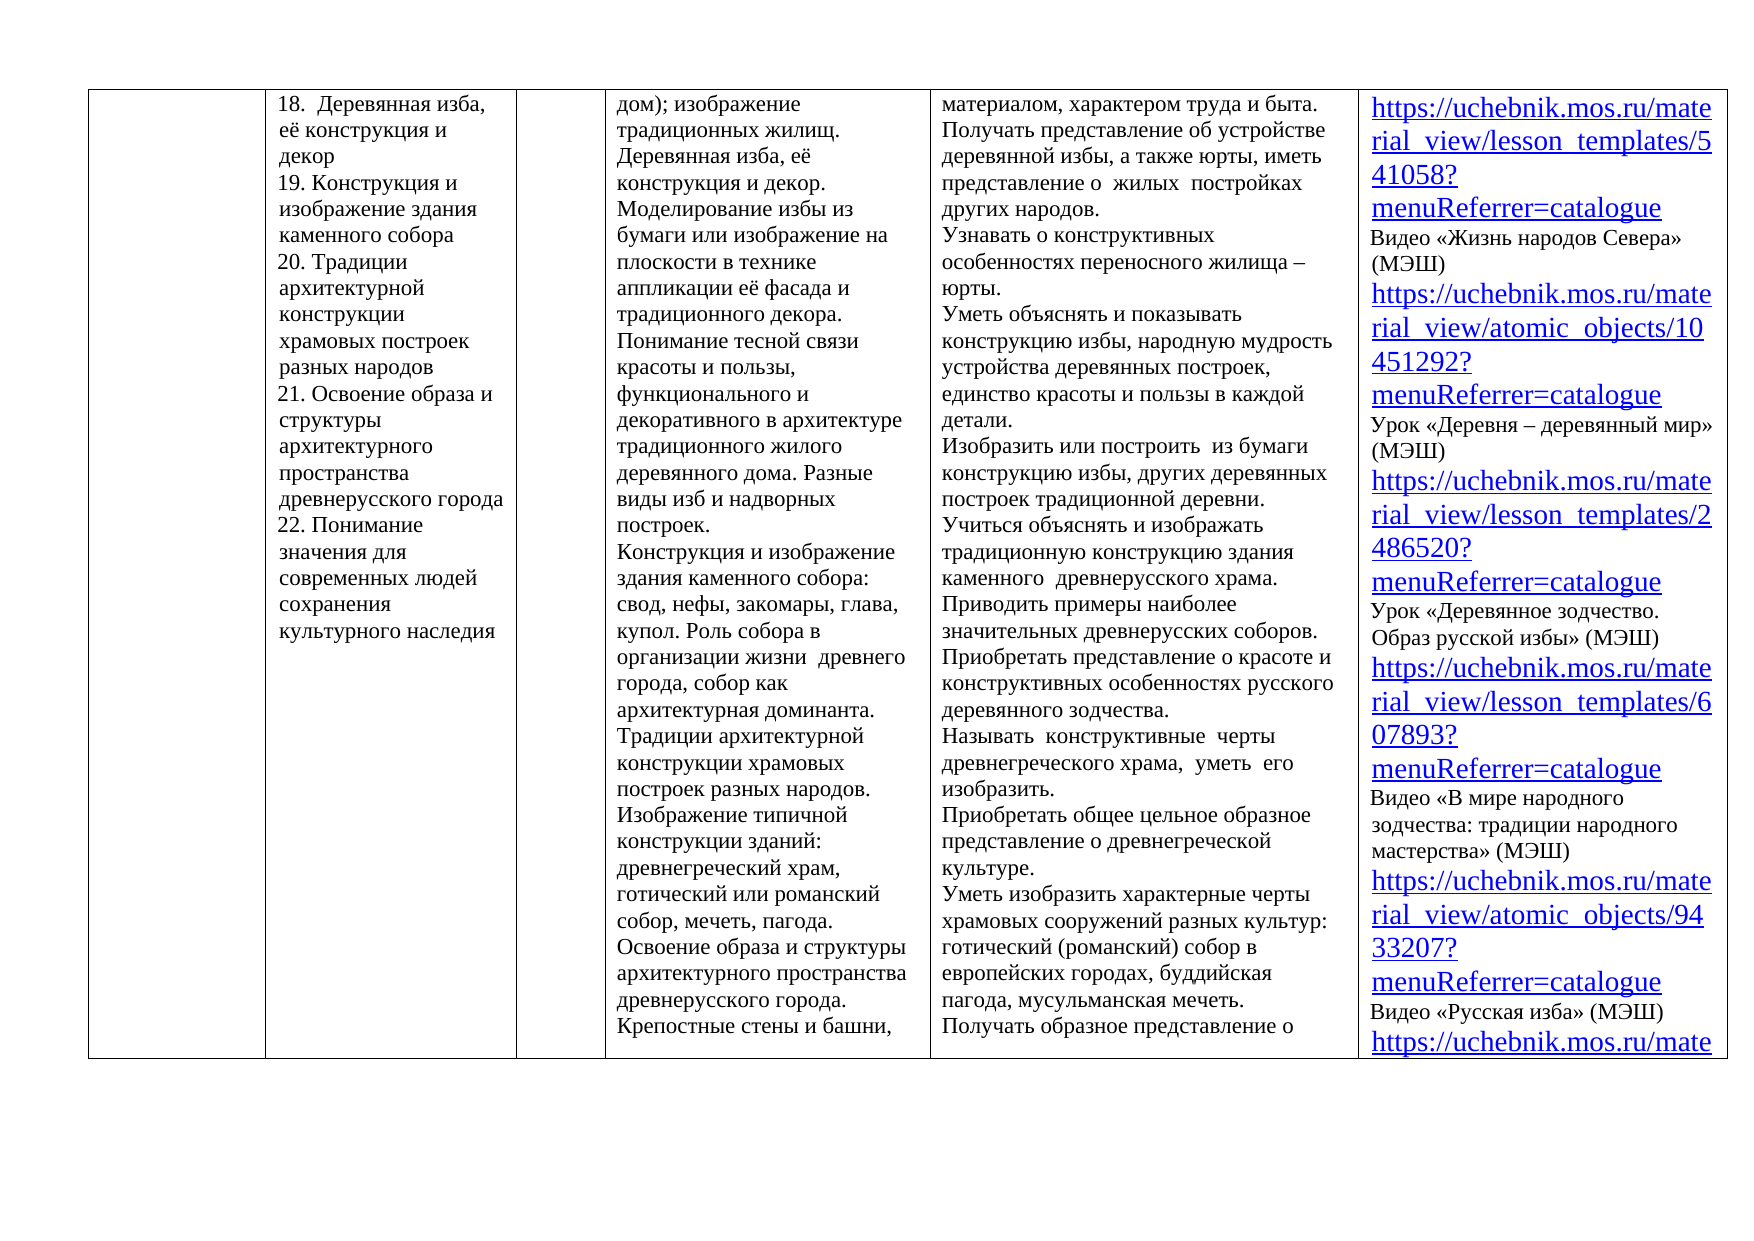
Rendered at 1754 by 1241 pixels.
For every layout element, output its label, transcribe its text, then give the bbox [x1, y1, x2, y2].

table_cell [606, 90, 930, 1058]
table_cell 6 [517, 90, 605, 1058]
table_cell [931, 90, 1358, 1058]
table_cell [266, 90, 516, 1058]
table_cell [1359, 90, 1727, 1058]
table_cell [89, 90, 265, 1058]
